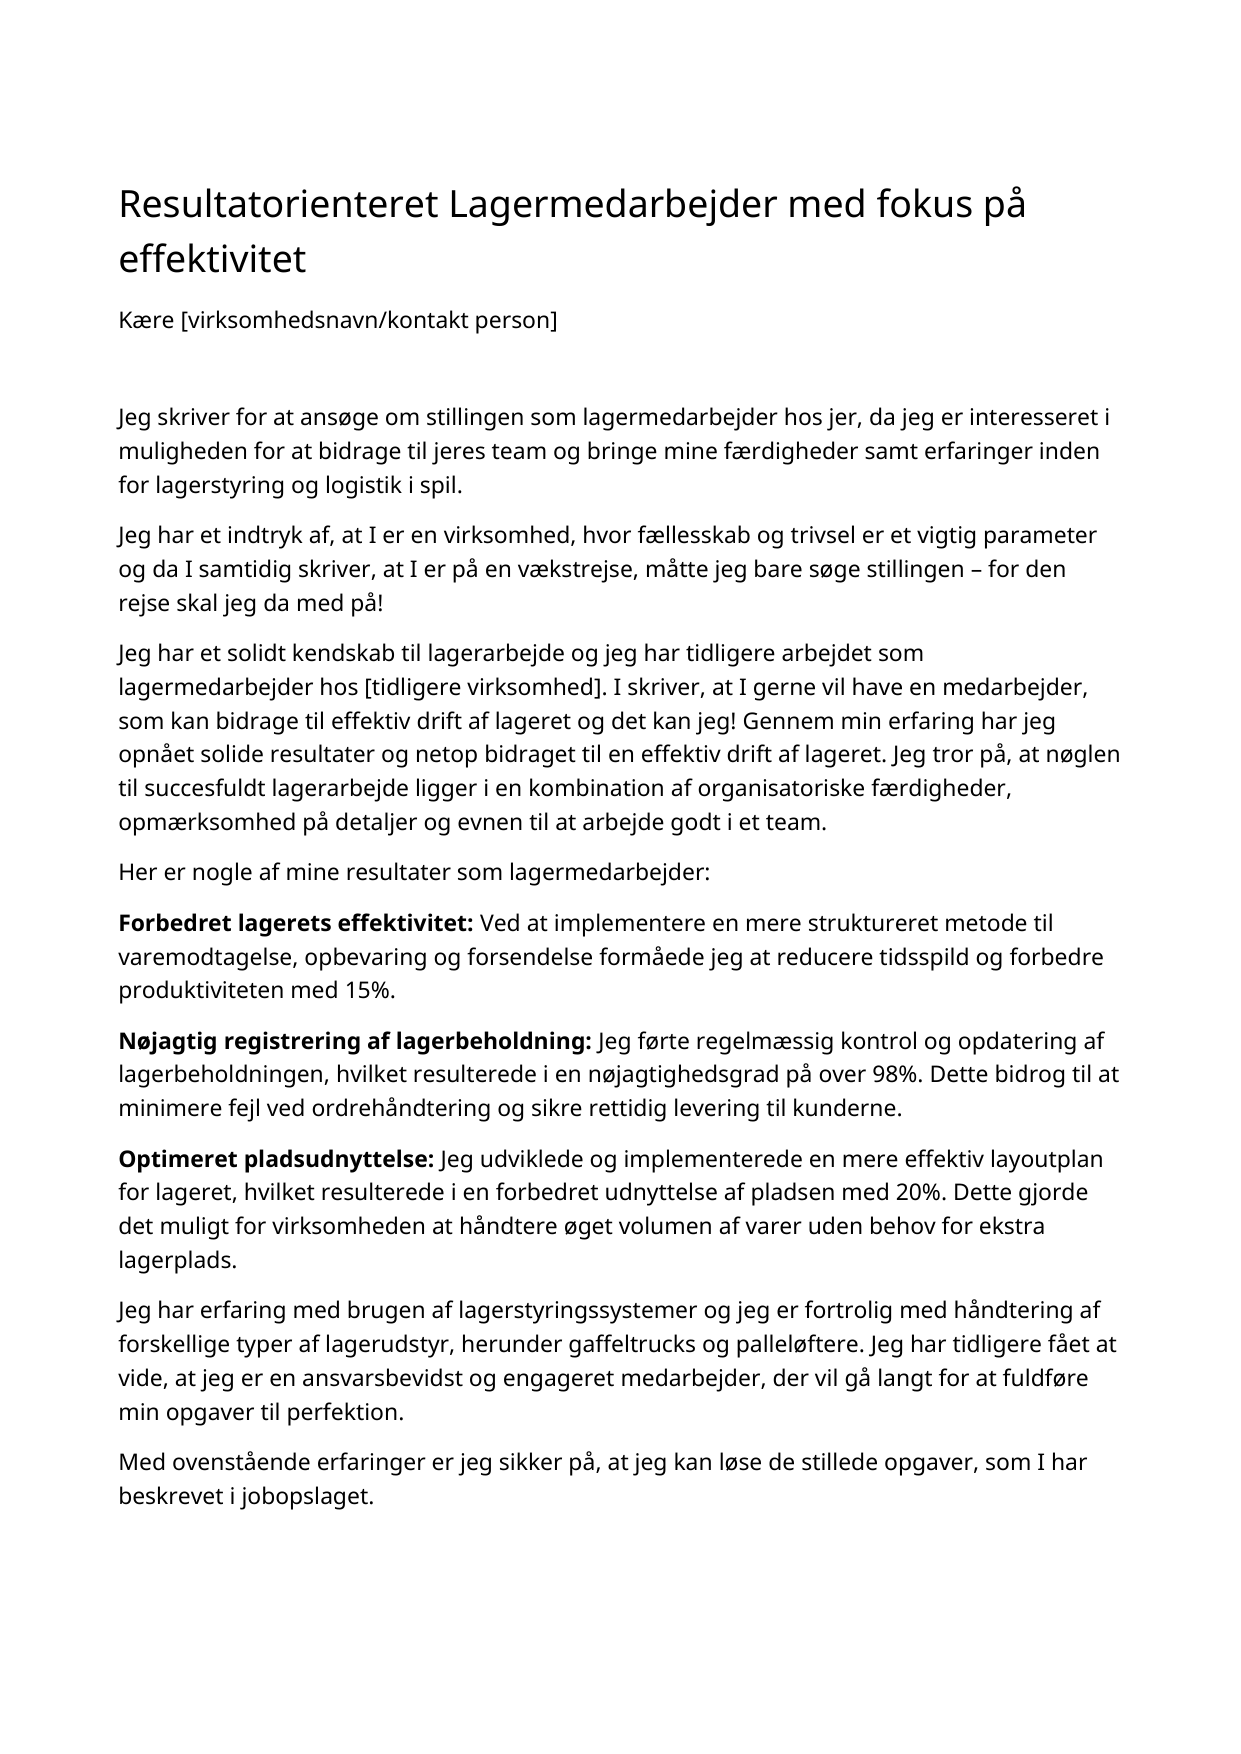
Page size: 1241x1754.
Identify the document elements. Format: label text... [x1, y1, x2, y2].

text Nøjagtig registrering af lagerbeholdning: Jeg førte regelmæssig kontrol og opdatering af lagerbeholdningen, hvilket resulterede i en nøjagtighedsgrad på over 98%. Dette bidrog til at minimere fejl ved ordrehåndtering og sikre rettidig levering til kunderne. [118, 1025, 1122, 1123]
text Resultatorienteret Lagermedarbejder med fokus på effektivitet [118, 177, 1122, 283]
text Jeg skriver for at ansøge om stillingen som lagermedarbejder hos jer, da jeg er interesseret i muligheden for at bidrage til jeres team og bringe mine færdigheder samt erfaringer inden for lagerstyring og logistik i spil. [118, 401, 1122, 500]
text Jeg har erfaring med brugen af lagerstyringssystemer og jeg er fortrolig med håndtering af forskellige typer af lagerudstyr, herunder gaffeltrucks og palleløftere. Jeg har tidligere fået at vide, at jeg er en ansvarsbevidst og engageret medarbejder, der vil gå langt for at fuldføre min opgaver til perfektion. [118, 1294, 1122, 1427]
text Kære [virksomhedsnavn/kontakt person] [118, 304, 1122, 335]
text Forbedret lagerets effektivitet: Ved at implementere en mere struktureret metode til varemodtagelse, opbevaring og forsendelse formåede jeg at reducere tidsspild og forbedre produktiviteten med 15%. [118, 907, 1122, 1006]
text Jeg har et solidt kendskab til lagerarbejde og jeg har tidligere arbejdet som lagermedarbejder hos [tidligere virksomhed]. I skriver, at I gerne vil have en medarbejder, som kan bidrage til effektiv drift af lageret og det kan jeg! Gennem min erfaring har jeg opnået solide resultater og netop bidraget til en effektiv drift af lageret. Jeg tror på, at nøglen til succesfuldt lagerarbejde ligger i en kombination af organisatoriske færdigheder, opmærksomhed på detaljer og evnen til at arbejde godt i et team. [118, 637, 1122, 837]
text Med ovenstående erfaringer er jeg sikker på, at jeg kan løse de stillede opgaver, som I har beskrevet i jobopslaget. [118, 1446, 1122, 1511]
text Jeg har et indtryk af, at I er en virksomhed, hvor fællesskab og trivsel er et vigtig parameter og da I samtidig skriver, at I er på en vækstrejse, måtte jeg bare søge stillingen – for den rejse skal jeg da med på! [118, 519, 1122, 618]
text Her er nogle af mine resultater som lagermedarbejder: [118, 856, 1122, 888]
text Optimeret pladsudnyttelse: Jeg udviklede og implementerede en mere effektiv layoutplan for lageret, hvilket resulterede i en forbedret udnyttelse af pladsen med 20%. Dette gjorde det muligt for virksomheden at håndtere øget volumen af varer uden behov for ekstra lagerplads. [118, 1143, 1122, 1275]
